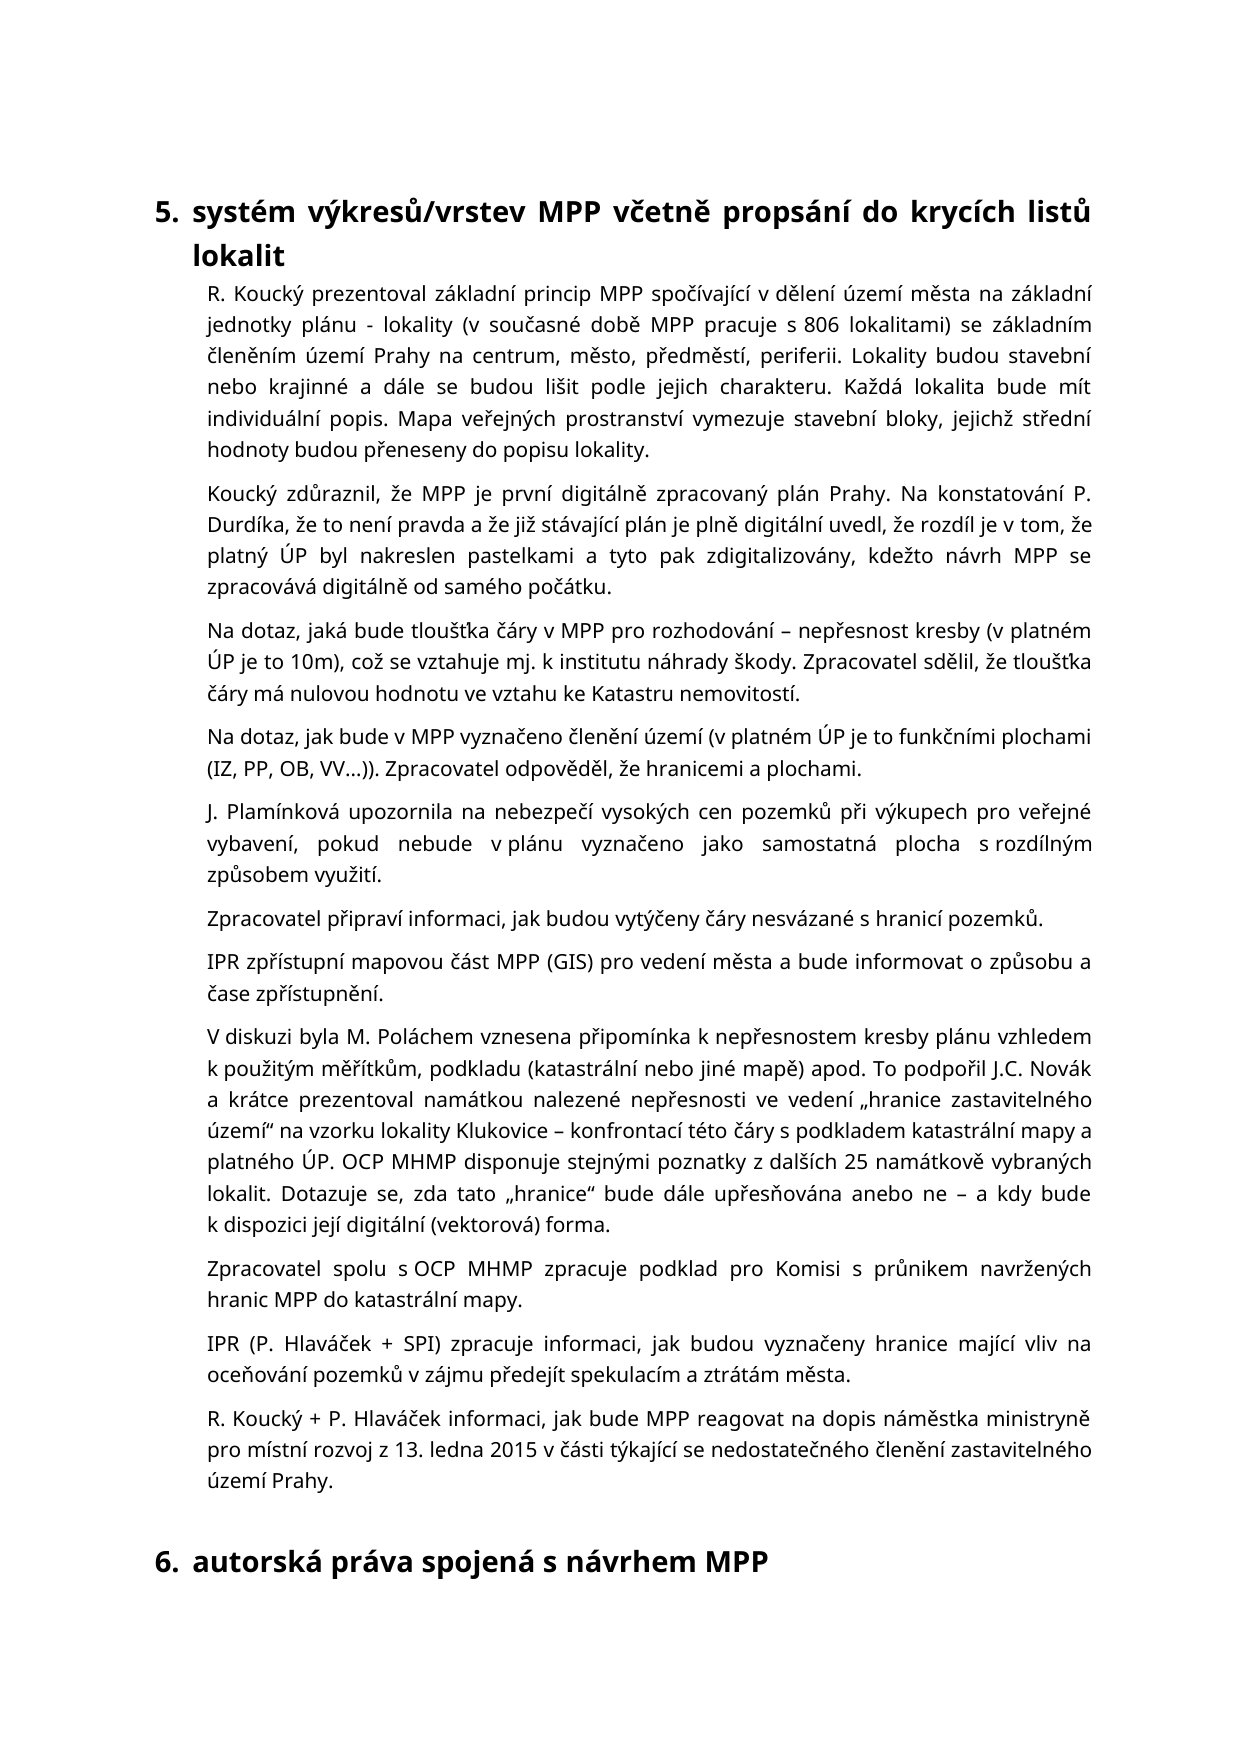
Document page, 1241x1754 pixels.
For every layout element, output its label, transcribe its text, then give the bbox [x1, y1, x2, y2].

text Na dotaz, jak bude v MPP vyznačeno členění území (v platném ÚP je to funkčními plochami (IZ, PP, OB, VV…)). Zpracovatel odpověděl, že hranicemi a plochami. [207, 722, 1092, 782]
text J. Plamínková upozornila na nebezpečí vysokých cen pozemků při výkupech pro veřejné vybavení, pokud nebude v plánu vyznačeno jako samostatná plocha s rozdílným způsobem využití. [207, 797, 1092, 888]
text Na dotaz, jaká bude tloušťka čáry v MPP pro rozhodování – nepřesnost kresby (v platném ÚP je to 10m), což se vztahuje mj. k institutu náhrady škody. Zpracovatel sdělil, že tloušťka čáry má nulovou hodnotu ve vztahu ke Katastru nemovitostí. [207, 616, 1092, 707]
text IPR (P. Hlaváček + SPI) zpracuje informaci, jak budou vyznačeny hranice mající vliv na oceňování pozemků v zájmu předejít spekulacím a ztrátám města. [207, 1329, 1092, 1388]
text Zpracovatel připraví informaci, jak budou vytýčeny čáry nesvázané s hranicí pozemků. [207, 904, 1092, 932]
text IPR zpřístupní mapovou část MPP (GIS) pro vedení města a bude informovat o způsobu a čase zpřístupnění. [207, 947, 1092, 1007]
list autorská práva spojená s návrhem MPP [154, 1541, 1092, 1581]
text Koucký zdůraznil, že MPP je první digitálně zpracovaný plán Prahy. Na konstatování P. Durdíka, že to není pravda a že již stávající plán je plně digitální uvedl, že rozdíl je v tom, že platný ÚP byl nakreslen pastelkami a tyto pak zdigitalizovány, kdežto návrh MPP se zpracovává digitálně od samého počátku. [207, 479, 1092, 601]
text V diskuzi byla M. Poláchem vznesena připomínka k nepřesnostem kresby plánu vzhledem k použitým měřítkům, podkladu (katastrální nebo jiné mapě) apod. To podpořil J.C. Novák a krátce prezentoval namátkou nalezené nepřesnosti ve vedení „hranice zastavitelného území“ na vzorku lokality Klukovice – konfrontací této čáry s podkladem katastrální mapy a platného ÚP. OCP MHMP disponuje stejnými poznatky z dalších 25 namátkově vybraných lokalit. Dotazuje se, zda tato „hranice“ bude dále upřesňována anebo ne – a kdy bude k dispozici její digitální (vektorová) forma. [207, 1022, 1092, 1238]
list systém výkresů/vrstev MPP včetně propsání do krycích listů lokalit [154, 191, 1092, 275]
text R. Koucký prezentoval základní princip MPP spočívající v dělení území města na základní jednotky plánu - lokality (v současné době MPP pracuje s 806 lokalitami) se základním členěním území Prahy na centrum, město, předměstí, periferii. Lokality budou stavební nebo krajinné a dále se budou lišit podle jejich charakteru. Každá lokalita bude mít individuální popis. Mapa veřejných prostranství vymezuje stavební bloky, jejichž střední hodnoty budou přeneseny do popisu lokality. [207, 279, 1092, 463]
text R. Koucký + P. Hlaváček informaci, jak bude MPP reagovat na dopis náměstka ministryně pro místní rozvoj z 13. ledna 2015 v části týkající se nedostatečného členění zastavitelného území Prahy. [207, 1404, 1092, 1495]
text Zpracovatel spolu s OCP MHMP zpracuje podklad pro Komisi s průnikem navržených hranic MPP do katastrální mapy. [207, 1254, 1092, 1313]
